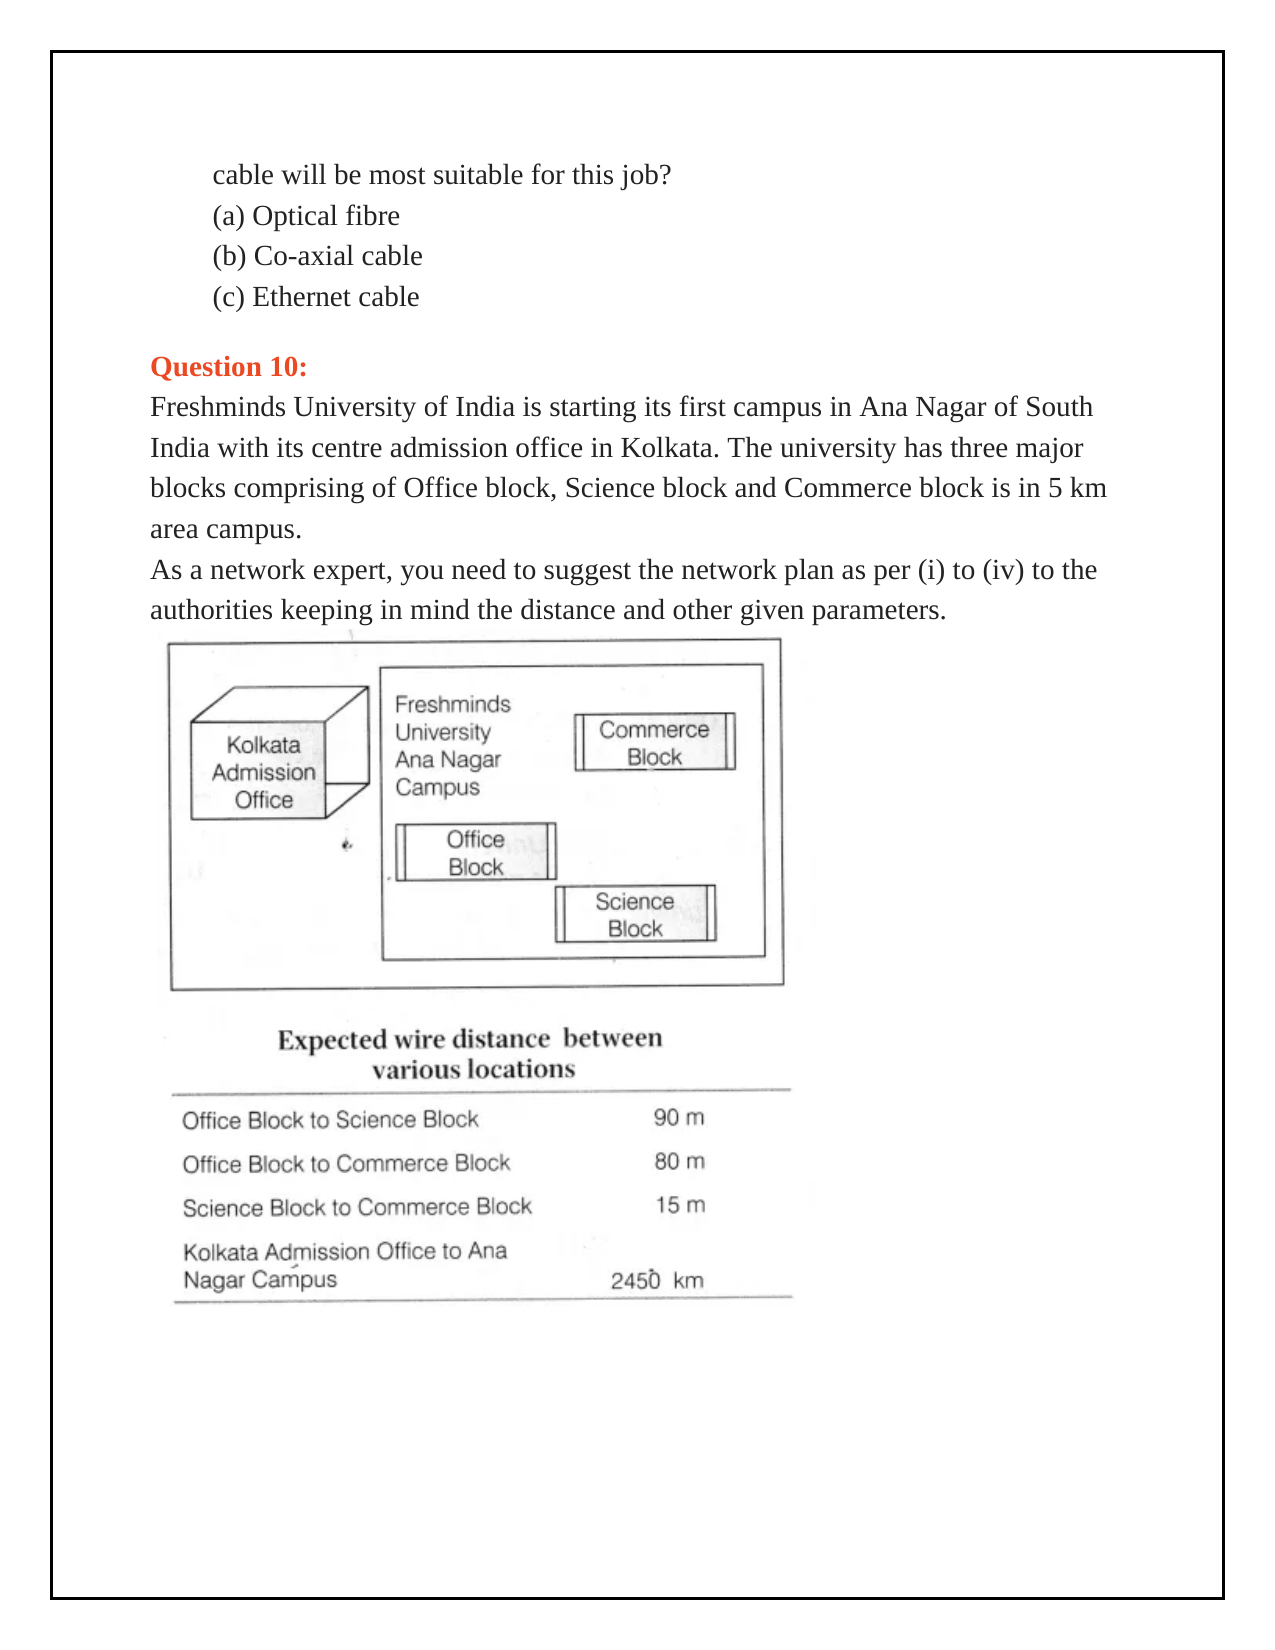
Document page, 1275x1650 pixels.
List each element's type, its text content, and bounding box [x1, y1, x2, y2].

picture [150, 626, 852, 1314]
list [175, 150, 1125, 312]
